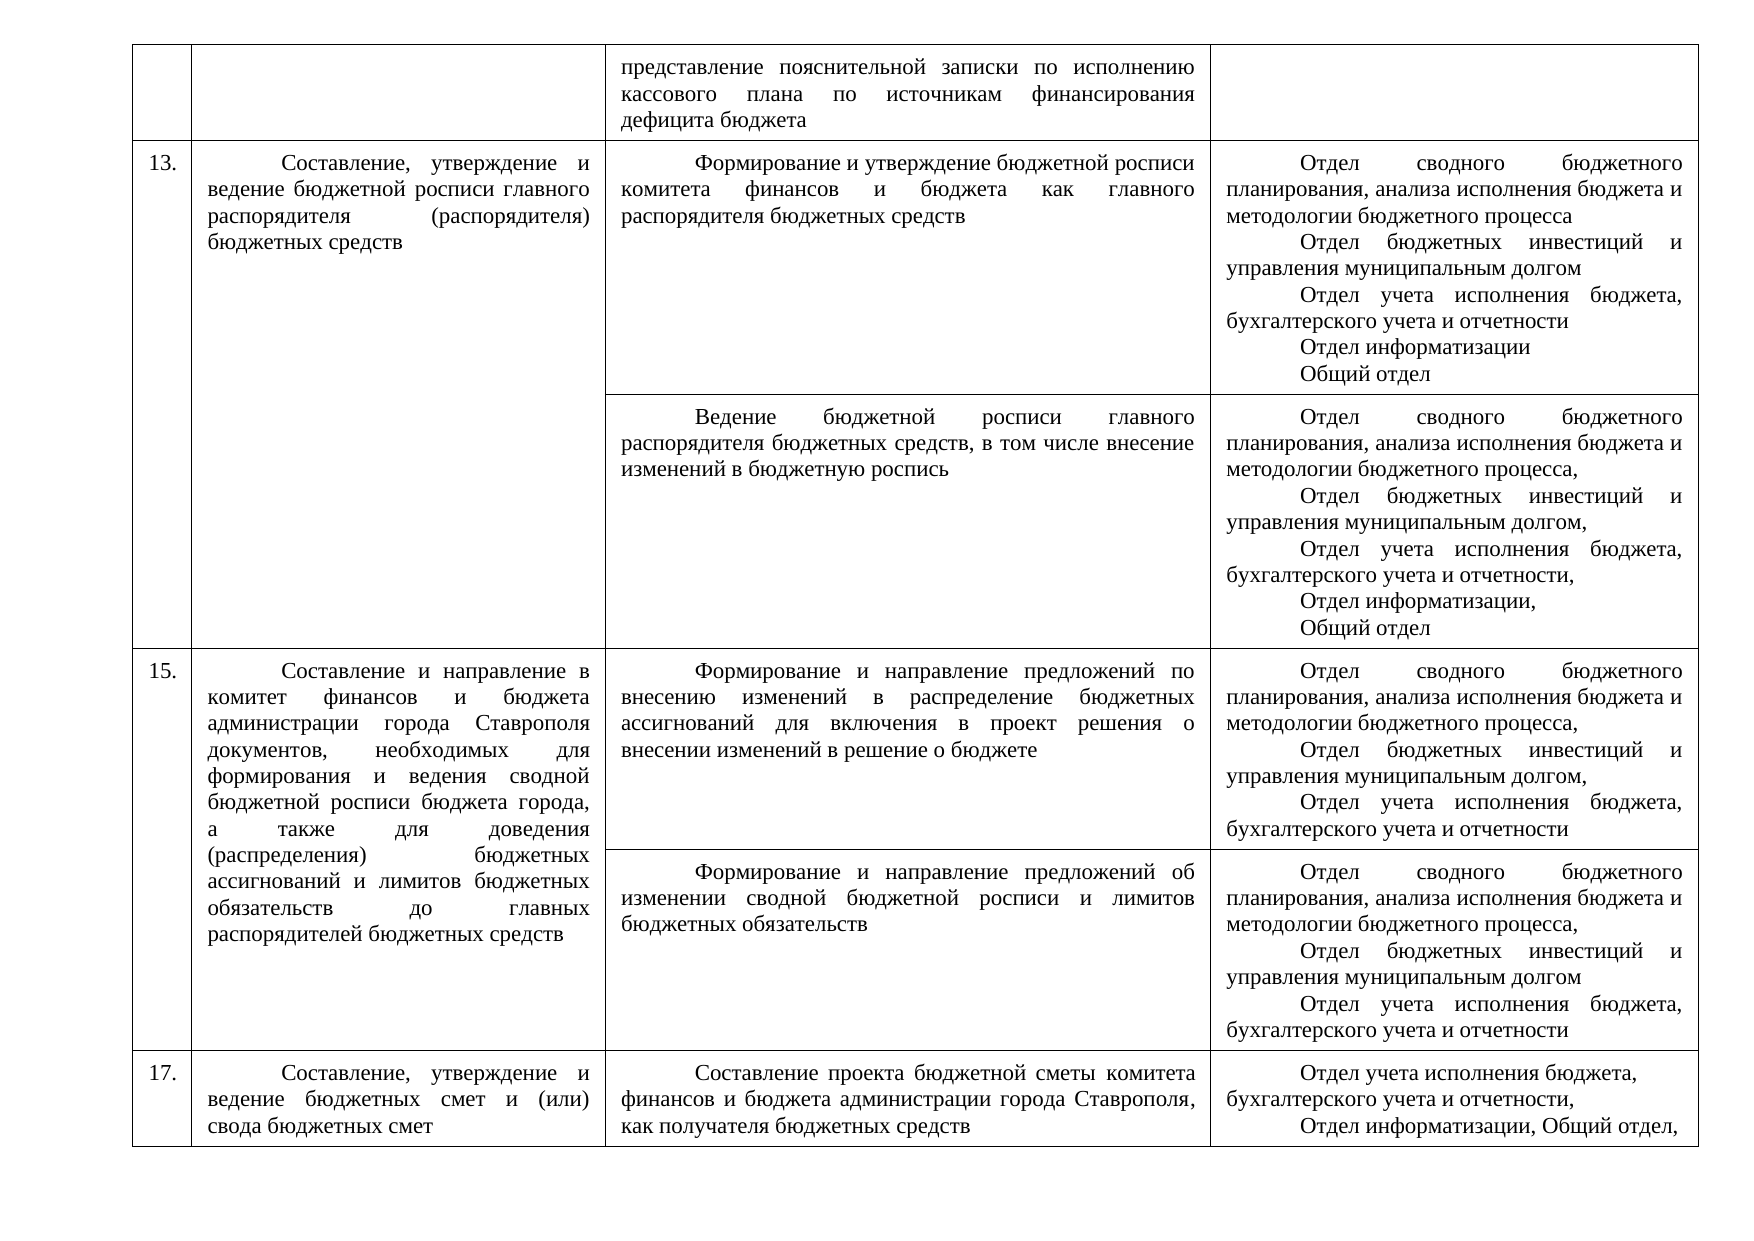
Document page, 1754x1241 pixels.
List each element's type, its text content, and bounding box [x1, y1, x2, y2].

table_cell Отдел сводного бюджетного планирования, анализа исполнения бюджета и методологии бюджетного процесса, Отдел бюджетных инвестиций и управления муниципальным долгом, Отдел учета исполнения бюджета, бухгалтерского учета и отчетности [1211, 649, 1698, 849]
table_cell Составление и направление в комитет финансов и бюджета администрации города Ставрополя документов, необходимых для формирования и ведения сводной бюджетной росписи бюджета города, а также для доведения (распределения) бюджетных ассигнований и лимитов бюджетных обязательств до главных распорядителей бюджетных средств [192, 649, 605, 1050]
table_cell Отдел сводного бюджетного планирования, анализа исполнения бюджета и методологии бюджетного процесса Отдел бюджетных инвестиций и управления муниципальным долгом Отдел учета исполнения бюджета, бухгалтерского учета и отчетности Отдел информатизации Общий отдел [1211, 141, 1698, 394]
table_cell Формирование и направление предложений по внесению изменений в распределение бюджетных ассигнований для включения в проект решения о внесении изменений в решение о бюджете [606, 649, 1210, 849]
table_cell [606, 45, 1210, 140]
table_cell Формирование и направление предложений об изменении сводной бюджетной росписи и лимитов бюджетных обязательств [606, 850, 1210, 1050]
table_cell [606, 1051, 1210, 1146]
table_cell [1211, 45, 1698, 140]
table_cell Составление, утверждение и ведение бюджетной росписи главного распорядителя (распорядителя) бюджетных средств [192, 141, 605, 648]
table_cell Отдел сводного бюджетного планирования, анализа исполнения бюджета и методологии бюджетного процесса, Отдел бюджетных инвестиций и управления муниципальным долгом, Отдел учета исполнения бюджета, бухгалтерского учета и отчетности, Отдел информатизации, Общий отдел [1211, 395, 1698, 648]
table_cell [192, 1051, 605, 1146]
table_cell [133, 649, 191, 1050]
table_cell Отдел сводного бюджетного планирования, анализа исполнения бюджета и методологии бюджетного процесса, Отдел бюджетных инвестиций и управления муниципальным долгом Отдел учета исполнения бюджета, бухгалтерского учета и отчетности [1211, 850, 1698, 1050]
table_cell Ведение бюджетной росписи главного распорядителя бюджетных средств, в том числе внесение изменений в бюджетную роспись [606, 395, 1210, 648]
table_cell [133, 141, 191, 648]
table_cell Формирование и утверждение бюджетной росписи комитета финансов и бюджета как главного распорядителя бюджетных средств [606, 141, 1210, 394]
table_cell [133, 1051, 191, 1146]
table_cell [1211, 1051, 1698, 1146]
